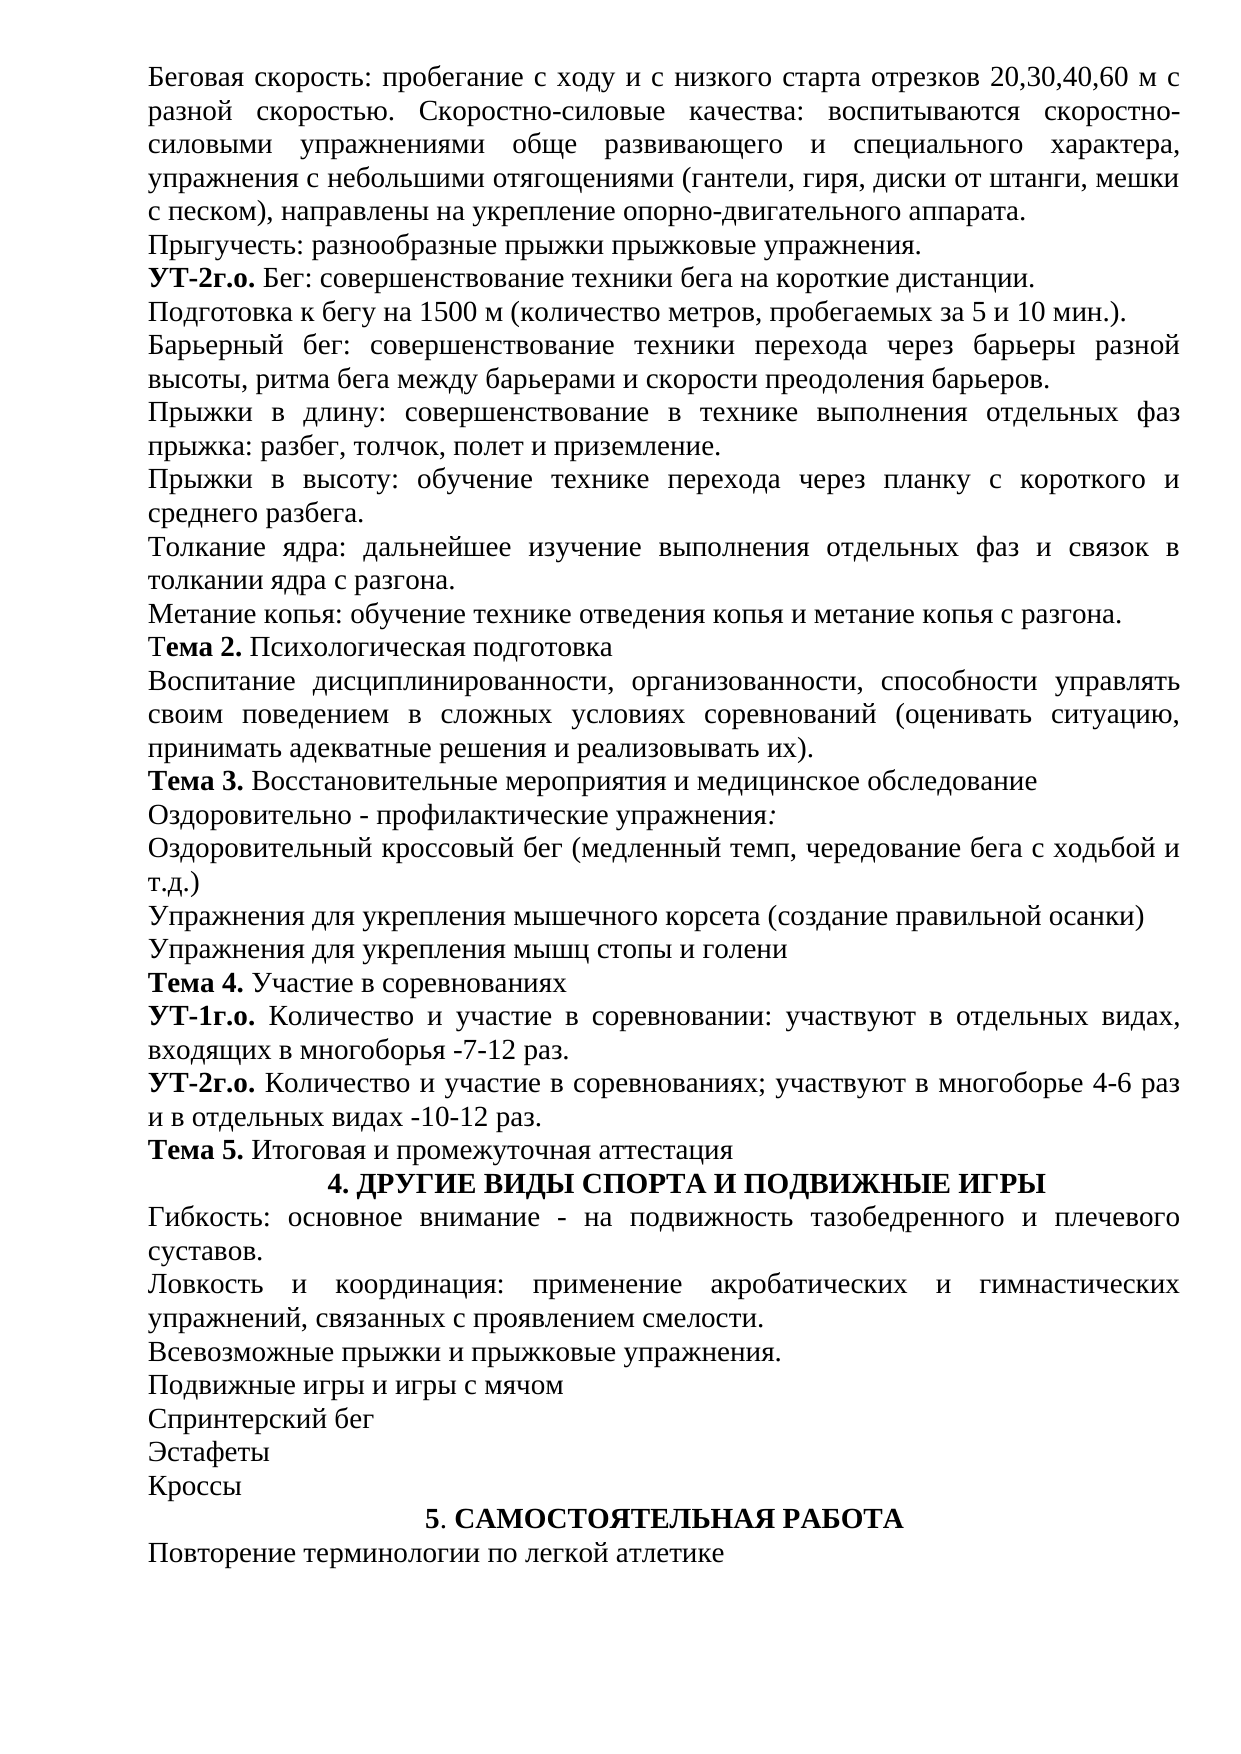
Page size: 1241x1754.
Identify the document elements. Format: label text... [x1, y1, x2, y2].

text Подвижные игры и игры с мячом [148, 1367, 1181, 1401]
text Оздоровительно - профилактические упражнения: [148, 797, 1181, 831]
text Гибкость: основное внимание - на подвижность тазобедренного и плечевого суставов. [148, 1199, 1181, 1267]
text 4. ДРУГИЕ ВИДЫ СПОРТА И ПОДВИЖНЫЕ ИГРЫ [192, 1166, 1181, 1199]
text Спринтерский бег [148, 1401, 1181, 1434]
text Эстафеты [148, 1434, 1181, 1468]
text Тема 3. Восстановительные мероприятия и медицинское обследование [148, 763, 1181, 797]
text Упражнения для укрепления мышц стопы и голени [148, 931, 1181, 965]
text Ловкость и координация: применение акробатических и гимнастических упражнений, связанных с проявлением смелости. [148, 1267, 1181, 1334]
text Прыгучесть: разнообразные прыжки прыжковые упражнения. [148, 227, 1181, 260]
text Тема 5. Итоговая и промежуточная аттестация [148, 1132, 1181, 1166]
text Толкание ядра: дальнейшее изучение выполнения отдельных фаз и связок в толкании ядра с разгона. [148, 529, 1181, 596]
text 5. САМОСТОЯТЕЛЬНАЯ РАБОТА [148, 1501, 1181, 1535]
text Кроссы [148, 1468, 1181, 1501]
text Тема 4. Участие в соревнованиях [148, 965, 1181, 998]
text УТ-2г.о. Количество и участие в соревнованиях; участвуют в многоборье 4-6 раз и в отдельных видах -10-12 раз. [148, 1065, 1181, 1132]
text Прыжки в длину: совершенствование в технике выполнения отдельных фаз прыжка: разбег, толчок, полет и приземление. [148, 394, 1181, 462]
text Воспитание дисциплинированности, организованности, способности управлять своим поведением в сложных условиях соревнований (оценивать ситуацию, принимать адекватные решения и реализовывать их). [148, 663, 1181, 763]
text Оздоровительный кроссовый бег (медленный темп, чередование бега с ходьбой и т.д.) [148, 831, 1181, 898]
text Тема 2. Психологическая подготовка [148, 629, 1181, 663]
text Подготовка к бегу на 1500 м (количество метров, пробегаемых за 5 и 10 мин.). [148, 294, 1181, 327]
text УТ-1г.о. Количество и участие в соревновании: участвуют в отдельных видах, входящих в многоборья -7-12 раз. [148, 998, 1181, 1065]
text Повторение терминологии по легкой атлетике [148, 1535, 1181, 1568]
text Метание копья: обучение технике отведения копья и метание копья с разгона. [148, 596, 1181, 629]
text Прыжки в высоту: обучение технике перехода через планку с короткого и среднего разбега. [148, 462, 1181, 529]
text Всевозможные прыжки и прыжковые упражнения. [148, 1334, 1181, 1367]
text Беговая скорость: пробегание с ходу и с низкого старта отрезков 20,30,40,60 м с разной скоростью. Скоростно-силовые качества: воспитываются скоростно-силовыми упражнениями обще развивающего и специального характера, упражнения с небольшими отягощениями (гантели, гиря, диски от штанги, мешки с песком), направлены на укрепление опорно-двигательного аппарата. [148, 59, 1181, 227]
text УТ-2г.о. Бег: совершенствование техники бега на короткие дистанции. [148, 260, 1181, 294]
text Барьерный бег: совершенствование техники перехода через барьеры разной высоты, ритма бега между барьерами и скорости преодоления барьеров. [148, 327, 1181, 394]
text Упражнения для укрепления мышечного корсета (создание правильной осанки) [148, 898, 1181, 931]
